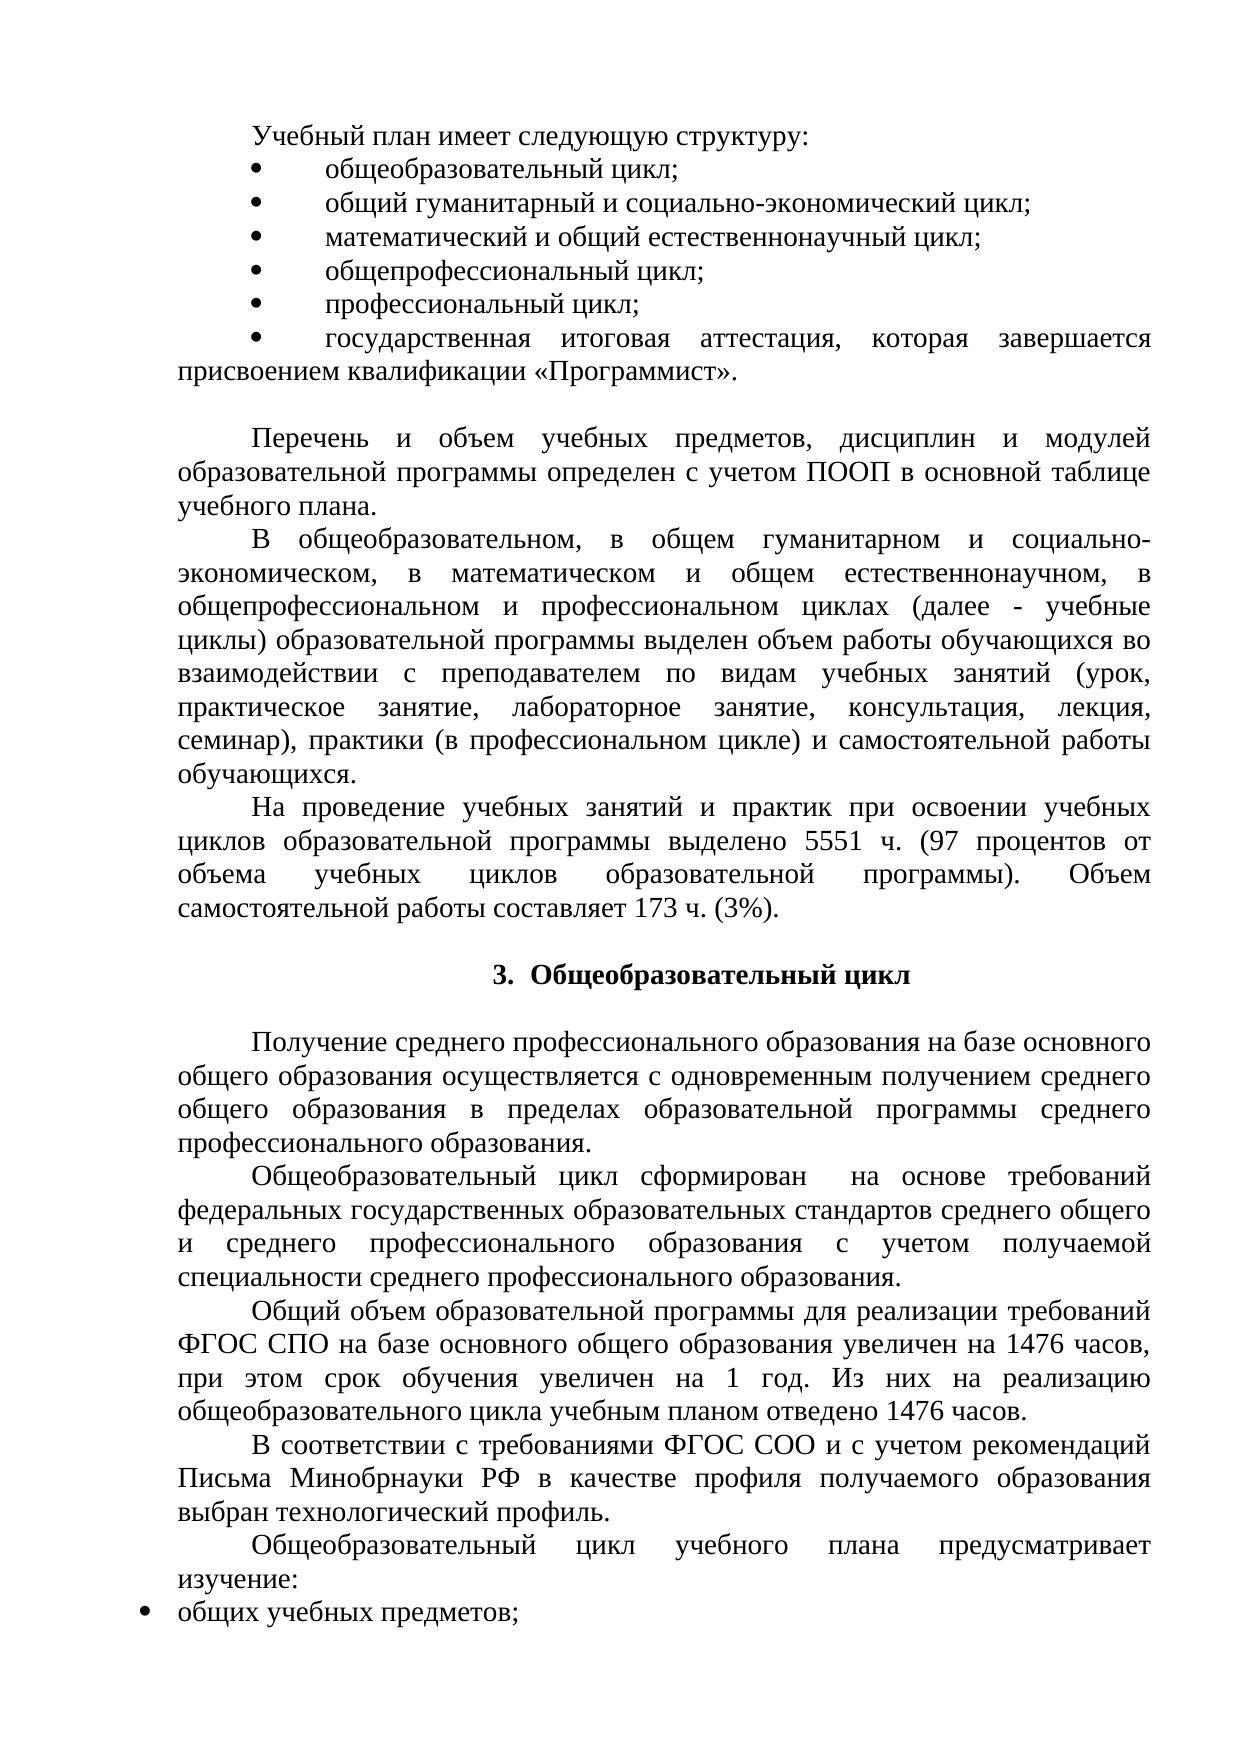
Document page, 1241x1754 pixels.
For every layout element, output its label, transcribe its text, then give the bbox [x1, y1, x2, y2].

list профессиональный цикл; [177, 286, 1152, 320]
text Перечень и объем учебных предметов, дисциплин и модулей образовательной программы определен с учетом ПООП в основной таблице учебного плана. [177, 421, 1152, 521]
text Общеобразовательный цикл учебного плана предусматривает изучение: [177, 1527, 1152, 1594]
list Общеобразовательный цикл [251, 957, 1152, 991]
text Получение среднего профессионального образования на базе основного общего образования осуществляется с одновременным получением среднего общего образования в пределах образовательной программы среднего профессионального образования. [177, 1024, 1152, 1158]
text В соответствии с требованиями ФГОС СОО и с учетом рекомендаций Письма Минобрнауки РФ в качестве профиля получаемого образования выбран технологический профиль. [177, 1427, 1152, 1527]
text На проведение учебных занятий и практик при освоении учебных циклов образовательной программы выделено 5551 ч. (97 процентов от объема учебных циклов образовательной программы). Объем самостоятельной работы составляет 173 ч. (3%). [177, 789, 1152, 924]
list общий гуманитарный и социально-экономический цикл; [177, 185, 1152, 219]
list общеобразовательный цикл; [177, 152, 1152, 185]
text Учебный план имеет следующую структуру: [177, 118, 1152, 152]
text Общий объем образовательной программы для реализации требований ФГОС СПО на базе основного общего образования увеличен на 1476 часов, при этом срок обучения увеличен на 1 год. Из них на реализацию общеобразовательного цикла учебным планом отведено 1476 часов. [177, 1293, 1152, 1427]
list государственная итоговая аттестация, которая завершается присвоением квалификации «Программист». [177, 320, 1152, 387]
list общих учебных предметов; [140, 1594, 1152, 1628]
list общепрофессиональный цикл; [177, 253, 1152, 286]
text Общеобразовательный цикл сформирован на основе требований федеральных государственных образовательных стандартов среднего общего и среднего профессионального образования с учетом получаемой специальности среднего профессионального образования. [177, 1158, 1152, 1293]
list математический и общий естественнонаучный цикл; [177, 219, 1152, 253]
text В общеобразовательном, в общем гуманитарном и социально-экономическом, в математическом и общем естественнонаучном, в общепрофессиональном и профессиональном циклах (далее - учебные циклы) образовательной программы выделен объем работы обучающихся во взаимодействии с преподавателем по видам учебных занятий (урок, практическое занятие, лабораторное занятие, консультация, лекция, семинар), практики (в профессиональном цикле) и самостоятельной работы обучающихся. [177, 521, 1152, 789]
